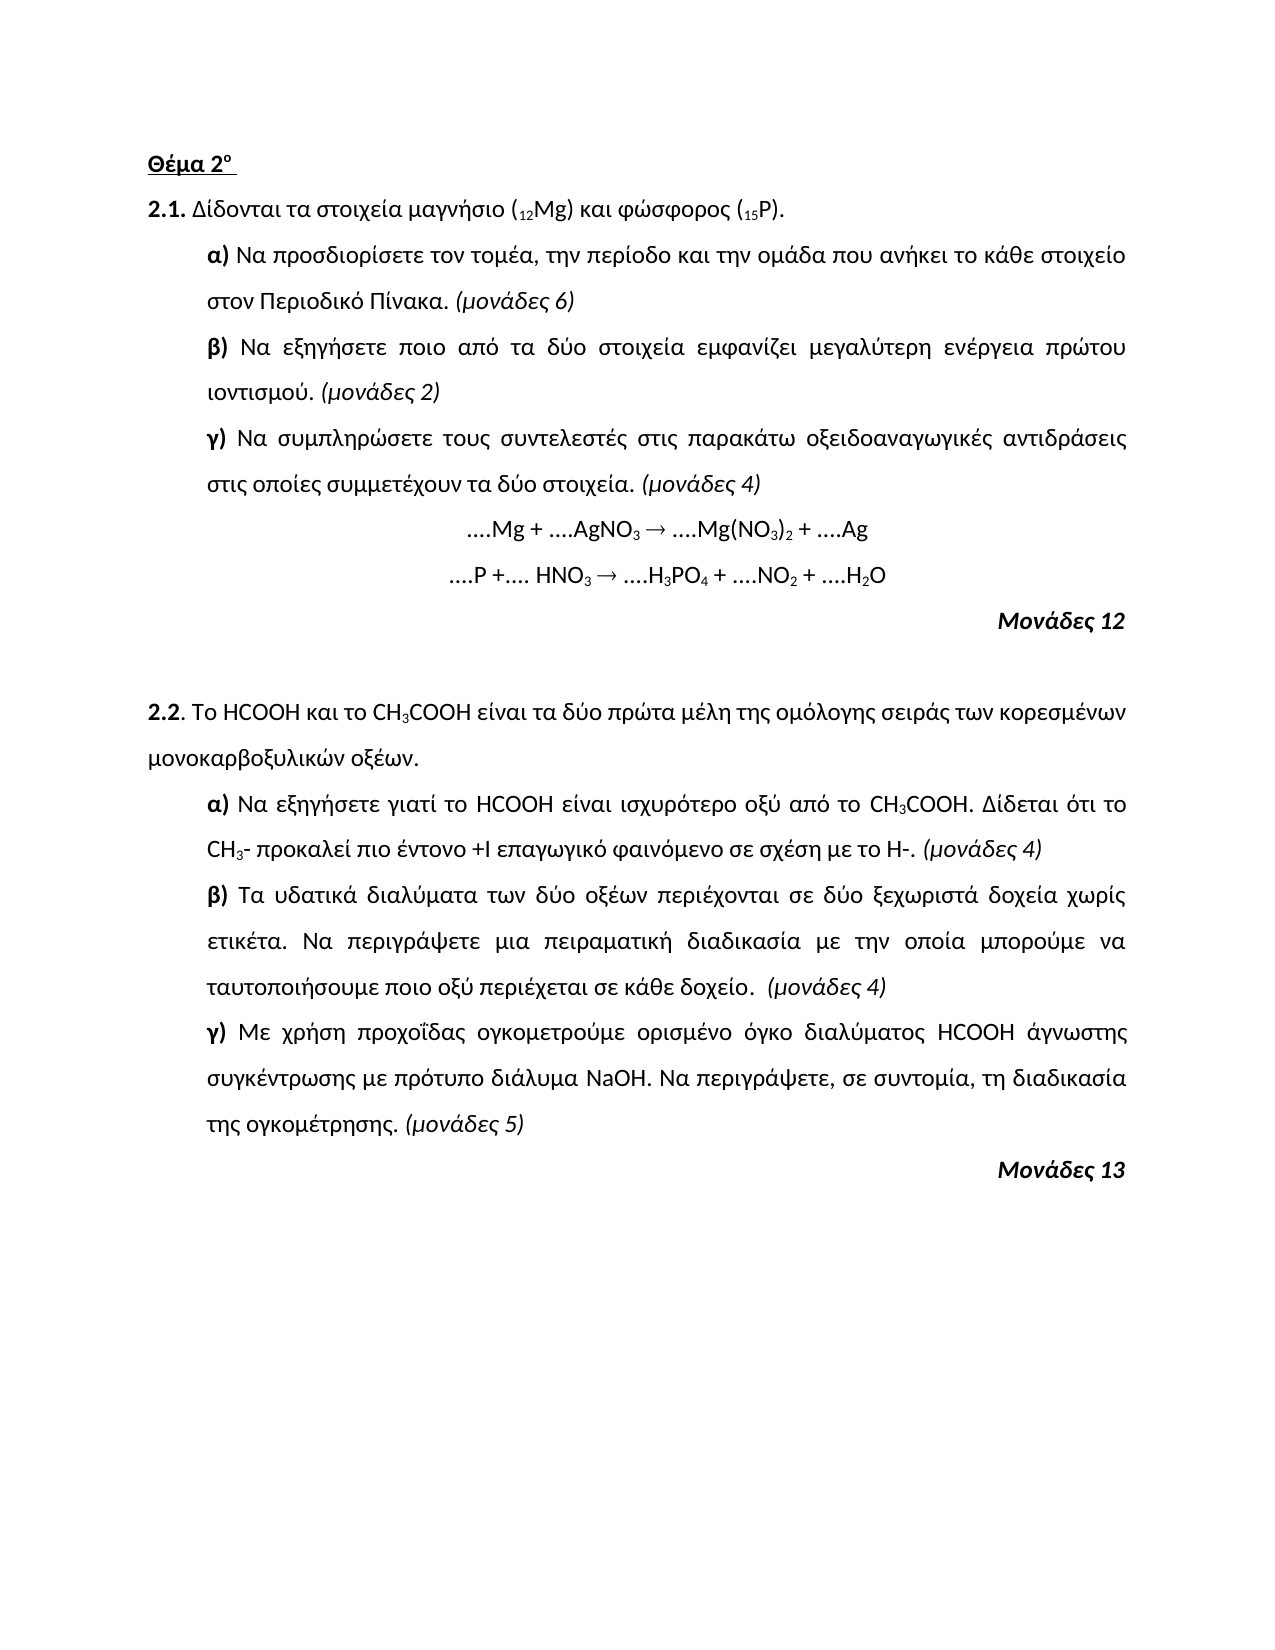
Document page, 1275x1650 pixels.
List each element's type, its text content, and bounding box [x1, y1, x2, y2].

text β) Να εξηγήσετε ποιο από τα δύο στοιχεία εμφανίζει μεγαλύτερη ενέργεια πρώτου ιοντισμού. (μονάδες 2) [207, 331, 1127, 407]
text ....Mg + ....AgNO3 ....Mg(NO3)2 + ....Ag [207, 513, 1127, 544]
text 2.1. Δίδονται τα στοιχεία μαγνήσιο (12Mg) και φώσφορος (15P). [148, 193, 1127, 224]
text γ) Να συμπληρώσετε τους συντελεστές στις παρακάτω οξειδοαναγωγικές αντιδράσεις στις οποίες συμμετέχουν τα δύο στοιχεία. (μονάδες 4) [207, 422, 1127, 498]
text β) Τα υδατικά διαλύματα των δύο οξέων περιέχονται σε δύο ξεχωριστά δοχεία χωρίς ετικέτα. Να περιγράψετε μια πειραματική διαδικασία με την οποία μπορούμε να ταυτοποιήσουμε ποιο οξύ περιέχεται σε κάθε δοχείο. (μονάδες 4) [207, 879, 1127, 1001]
text Μονάδες 12 [148, 605, 1127, 636]
text 2.2. Το HCOOH και το CH3COOH είναι τα δύο πρώτα μέλη της ομόλογης σειράς των κορεσμένων μονοκαρβοξυλικών οξέων. [148, 696, 1127, 773]
text Θέμα 2ο [148, 148, 1127, 178]
text α) Να προσδιορίσετε τον τομέα, την περίοδο και την ομάδα που ανήκει το κάθε στοιχείο στον Περιοδικό Πίνακα. (μονάδες 6) [207, 239, 1127, 315]
text ....P +.... HNO3 ....H3PO4 + ....NO2 + ....H2O [207, 559, 1127, 590]
text γ) Με χρήση προχοΐδας ογκομετρούμε ορισμένο όγκο διαλύματος HCOOH άγνωστης συγκέντρωσης με πρότυπο διάλυμα NaOH. Να περιγράψετε, σε συντομία, τη διαδικασία της ογκομέτρησης. (μονάδες 5) [207, 1017, 1127, 1138]
text α) Να εξηγήσετε γιατί το HCOOH είναι ισχυρότερο οξύ από το CH3COOH. Δίδεται ότι το CH3- προκαλεί πιο έντονο +Ι επαγωγικό φαινόμενο σε σχέση με το Η-. (μονάδες 4) [207, 788, 1127, 864]
text Μονάδες 13 [148, 1154, 1127, 1184]
